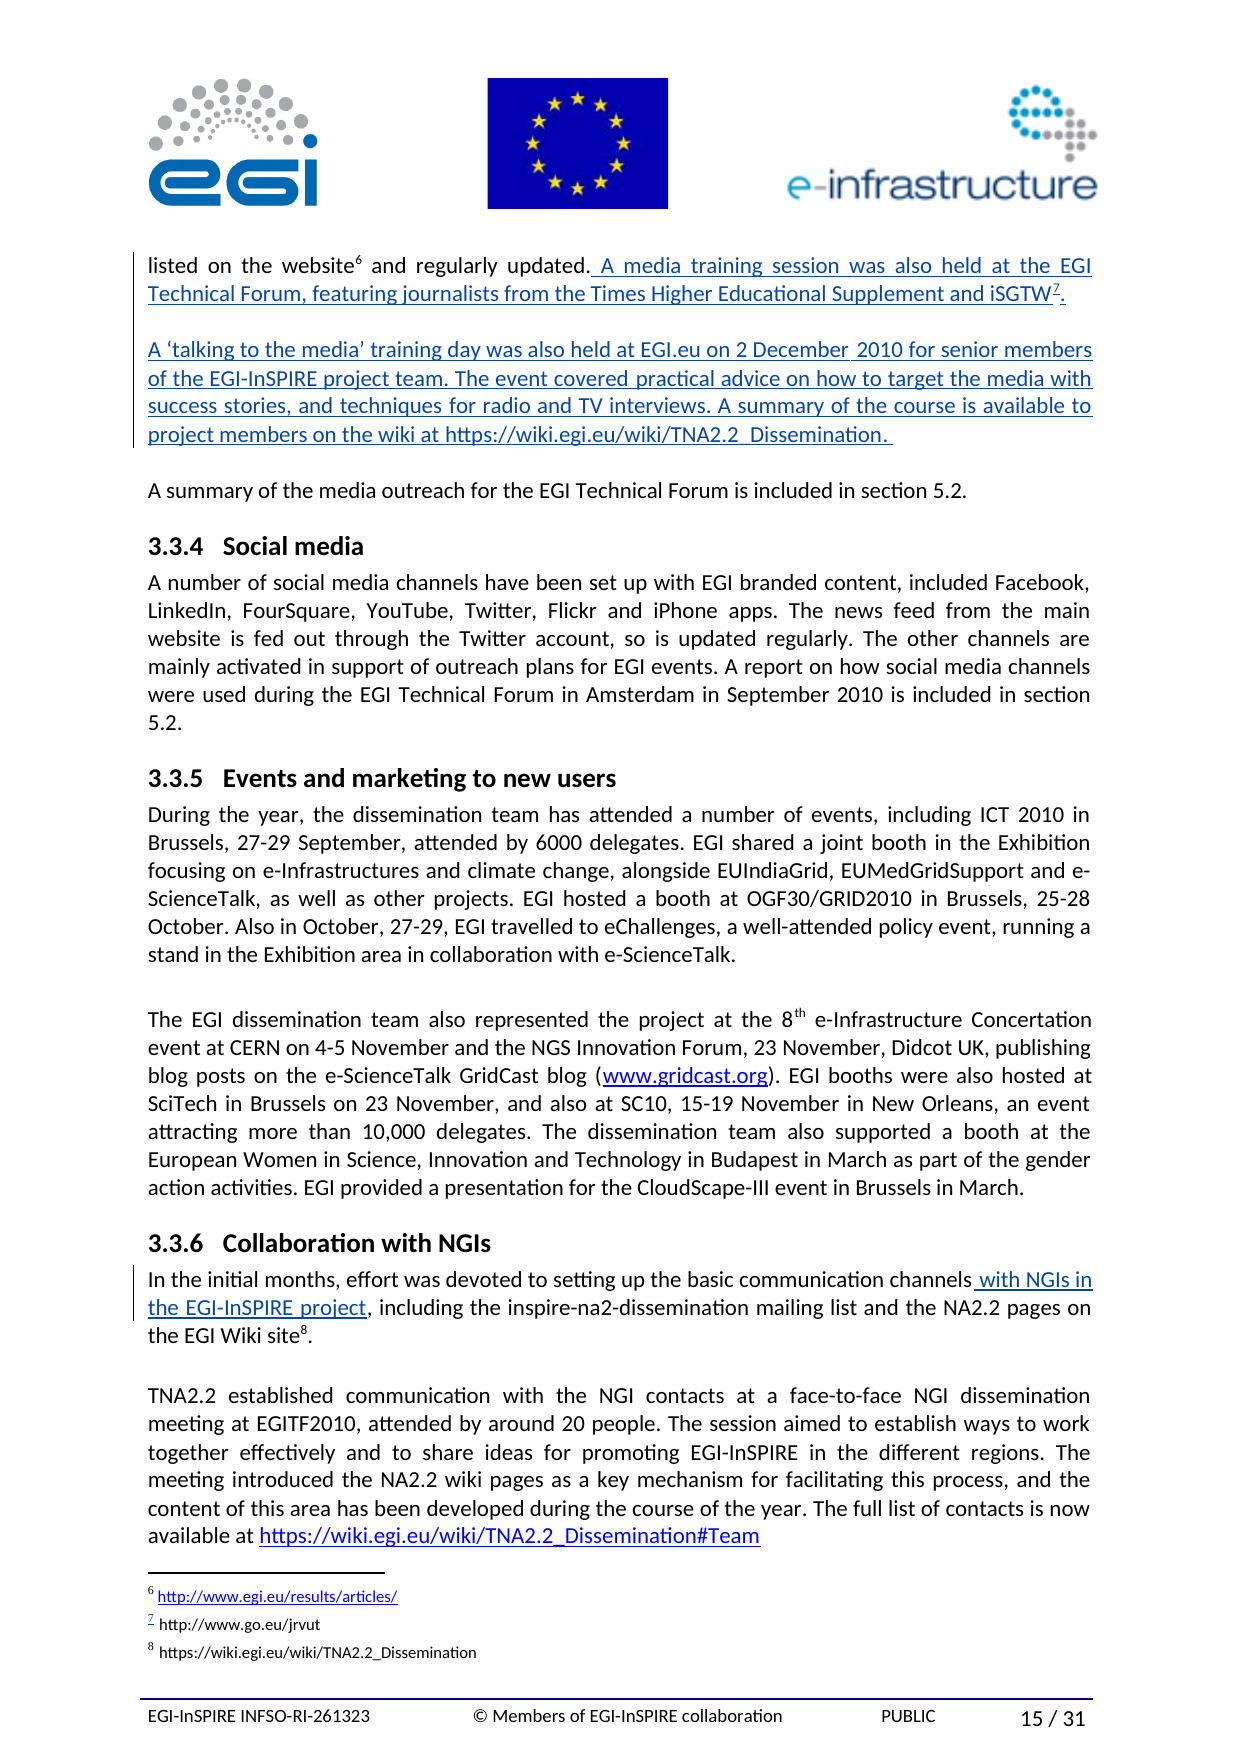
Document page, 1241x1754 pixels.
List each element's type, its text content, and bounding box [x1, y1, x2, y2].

text A summary of the media outreach for the EGI Technical Forum is included in section 5.2. [148, 476, 1092, 504]
subtitle Collaboration with NGIs [148, 1226, 1092, 1259]
text A number of social media channels have been set up with EGI branded content, included Facebook, LinkedIn, FourSquare, YouTube, Twitter, Flickr and iPhone apps. The news feed from the main website is fed out through the Twitter account, so is updated regularly. The other channels are mainly activated in support of outreach plans for EGI events. A report on how social media channels were used during the EGI Technical Forum in Amsterdam in September 2010 is included in section 5.2. [148, 568, 1092, 736]
picture [487, 78, 669, 209]
text TNA2.2 established communication with the NGI contacts at a face-to-face NGI dissemination meeting at EGITF2010, attended by around 20 people. The session aimed to establish ways to work together effectively and to share ideas for promoting EGI-InSPIRE in the different regions. The meeting introduced the NA2.2 wiki pages as a key mechanism for facilitating this process, and the content of this area has been developed during the course of the year. The full list of contacts is now available at https://wiki.egi.eu/wiki/TNA2.2_Dissemination#Team [148, 1382, 1092, 1550]
picture [780, 78, 1106, 209]
picture [147, 78, 319, 208]
text The EGI dissemination team also represented the project at the 8th e-Infrastructure Concertation event at CERN on 4-5 November and the NGS Innovation Forum, 23 November, Didcot UK, publishing blog posts on the e-ScienceTalk GridCast blog (www.gridcast.org). EGI booths were also hosted at SciTech in Brussels on 23 November, and also at SC10, 15-19 November in New Orleans, an event attracting more than 10,000 delegates. The dissemination team also supported a booth at the European Women in Science, Innovation and Technology in Budapest in March as part of the gender action activities. EGI provided a presentation for the CloudScape-III event in Brussels in March. [148, 1005, 1092, 1201]
text During the year, the dissemination team has attended a number of events, including ICT 2010 in Brussels, 27-29 September, attended by 6000 delegates. EGI shared a joint booth in the Exhibition focusing on e-Infrastructures and climate change, alongside EUIndiaGrid, EUMedGridSupport and e-ScienceTalk, as well as other projects. EGI hosted a booth at OGF30/GRID2010 in Brussels, 25-28 October. Also in October, 27-29, EGI travelled to eChallenges, a well-attended policy event, running a stand in the Exhibition area in collaboration with e-ScienceTalk. [148, 800, 1092, 968]
text In the initial months, effort was devoted to setting up the basic communication channels, including the inspire-na2-dissemination mailing list and the NA2.2 pages on the EGI Wiki site. [148, 1265, 1092, 1349]
subtitle Social media [148, 529, 1092, 562]
subtitle Events and marketing to new users [148, 761, 1092, 794]
